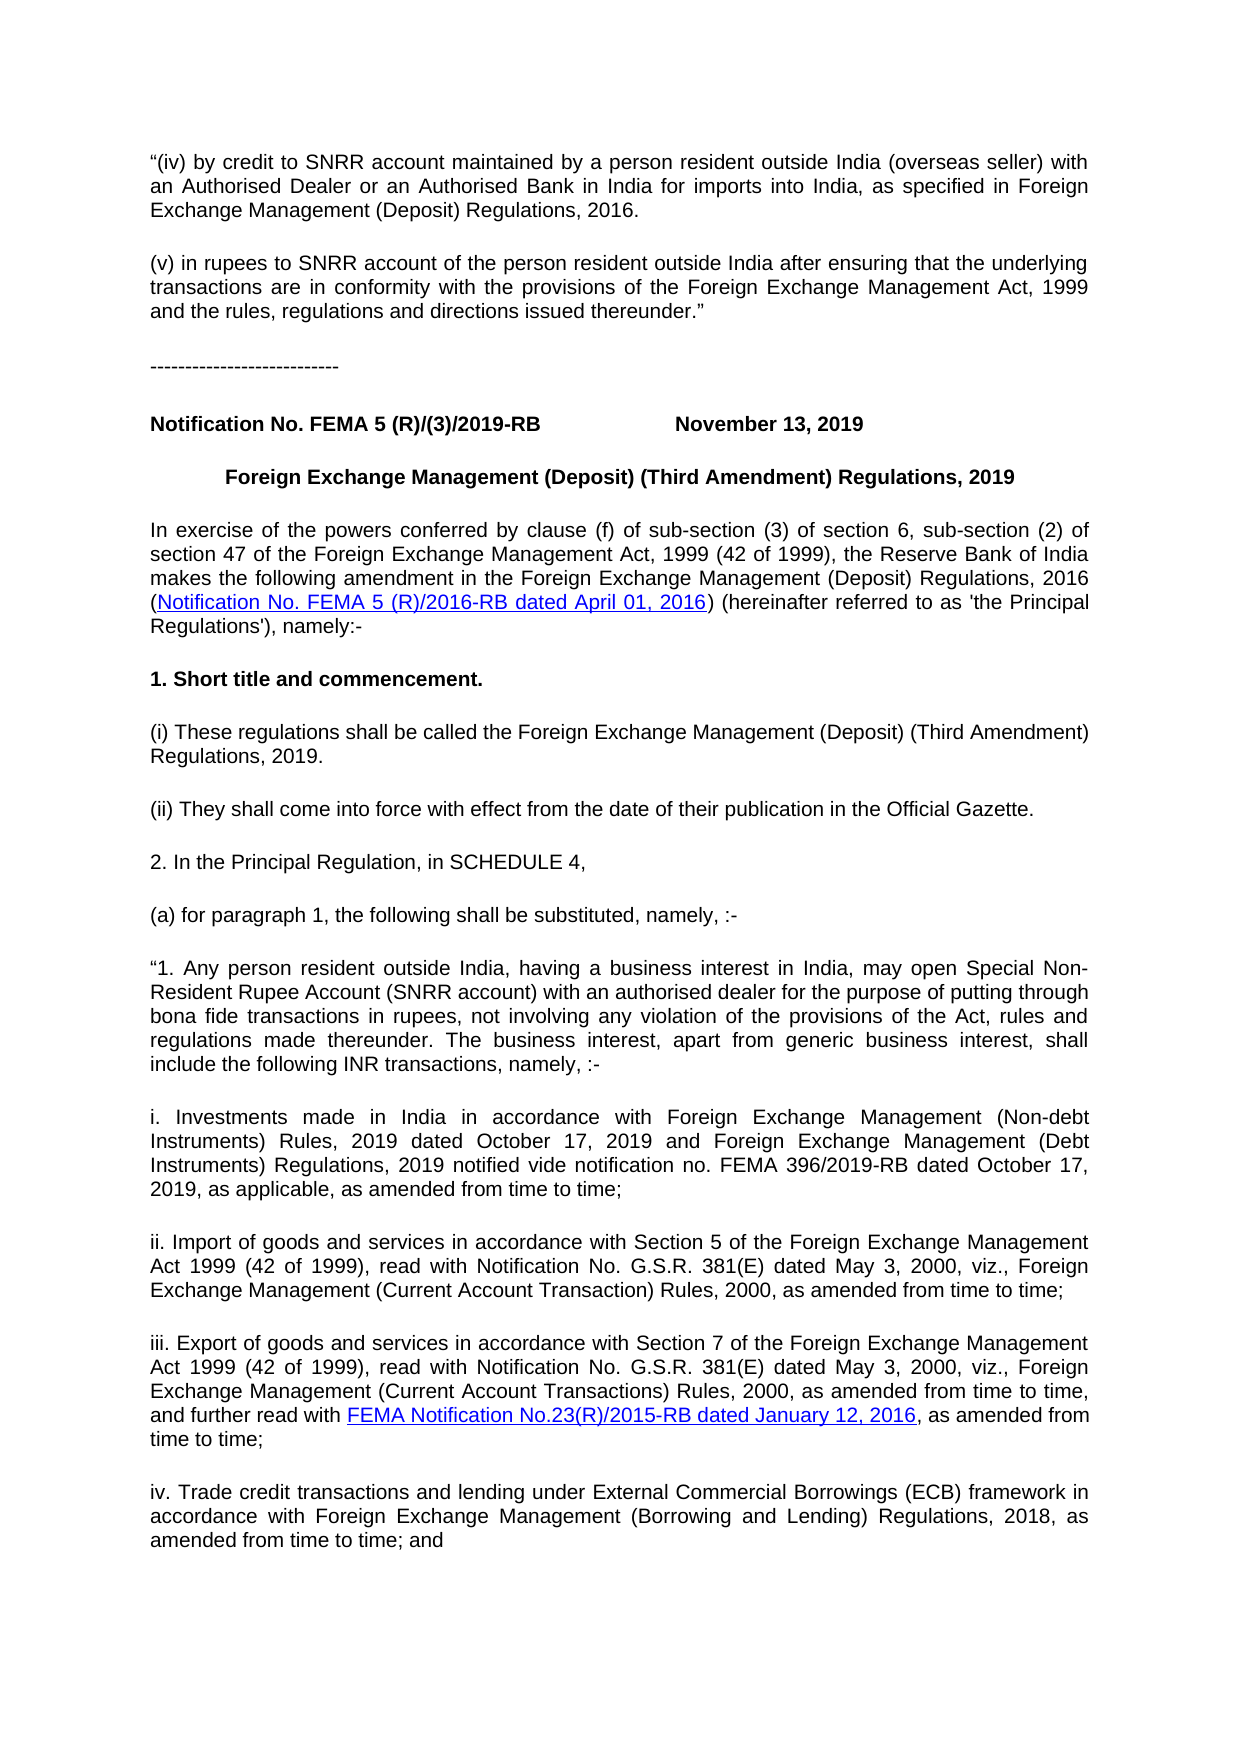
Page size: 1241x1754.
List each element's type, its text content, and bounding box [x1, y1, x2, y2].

text ii. Import of goods and services in accordance with Section 5 of the Foreign Exchange Management Act 1999 (42 of 1999), read with Notification No. G.S.R. 381(E) dated May 3, 2000, viz., Foreign Exchange Management (Current Account Transaction) Rules, 2000, as amended from time to time; [150, 1230, 1090, 1302]
text iii. Export of goods and services in accordance with Section 7 of the Foreign Exchange Management Act 1999 (42 of 1999), read with Notification No. G.S.R. 381(E) dated May 3, 2000, viz., Foreign Exchange Management (Current Account Transactions) Rules, 2000, as amended from time to time, and further read with FEMA Notification No.23(R)/2015-RB dated January 12, 2016, as amended from time to time; [150, 1331, 1090, 1451]
text Foreign Exchange Management (Deposit) (Third Amendment) Regulations, 2019 [150, 464, 1090, 488]
text In exercise of the powers conferred by clause (f) of sub-section (3) of section 6, sub-section (2) of section 47 of the Foreign Exchange Management Act, 1999 (42 of 1999), the Reserve Bank of India makes the following amendment in the Foreign Exchange Management (Deposit) Regulations, 2016 (Notification No. FEMA 5 (R)/2016-RB dated April 01, 2016) (hereinafter referred to as 'the Principal Regulations'), namely:- [150, 518, 1090, 637]
text “1. Any person resident outside India, having a business interest in India, may open Special Non-Resident Rupee Account (SNRR account) with an authorised dealer for the purpose of putting through bona fide transactions in rupees, not involving any violation of the provisions of the Act, rules and regulations made thereunder. The business interest, apart from generic business interest, shall include the following INR transactions, namely, :- [150, 956, 1090, 1076]
text (a) for paragraph 1, the following shall be substituted, namely, :- [150, 903, 1090, 927]
text i. Investments made in India in accordance with Foreign Exchange Management (Non-debt Instruments) Rules, 2019 dated October 17, 2019 and Foreign Exchange Management (Debt Instruments) Regulations, 2019 notified vide notification no. FEMA 396/2019-RB dated October 17, 2019, as applicable, as amended from time to time; [150, 1105, 1090, 1201]
text 2. In the Principal Regulation, in SCHEDULE 4, [150, 850, 1090, 874]
text (i) These regulations shall be called the Foreign Exchange Management (Deposit) (Third Amendment) Regulations, 2019. [150, 720, 1090, 768]
text iv. Trade credit transactions and lending under External Commercial Borrowings (ECB) framework in accordance with Foreign Exchange Management (Borrowing and Lending) Regulations, 2018, as amended from time to time; and [150, 1480, 1090, 1552]
text 1. Short title and commencement. [150, 667, 1090, 691]
text (v) in rupees to SNRR account of the person resident outside India after ensuring that the underlying transactions are in conformity with the provisions of the Foreign Exchange Management Act, 1999 and the rules, regulations and directions issued thereunder.” [150, 251, 1090, 323]
text “(iv) by credit to SNRR account maintained by a person resident outside India (overseas seller) with an Authorised Dealer or an Authorised Bank in India for imports into India, as specified in Foreign Exchange Management (Deposit) Regulations, 2016. [150, 150, 1090, 222]
text --------------------------- [150, 352, 1090, 380]
text (ii) They shall come into force with effect from the date of their publication in the Official Gazette. [150, 797, 1090, 821]
text Notification No. FEMA 5 (R)/(3)/2019-RB November 13, 2019 [150, 411, 1090, 435]
